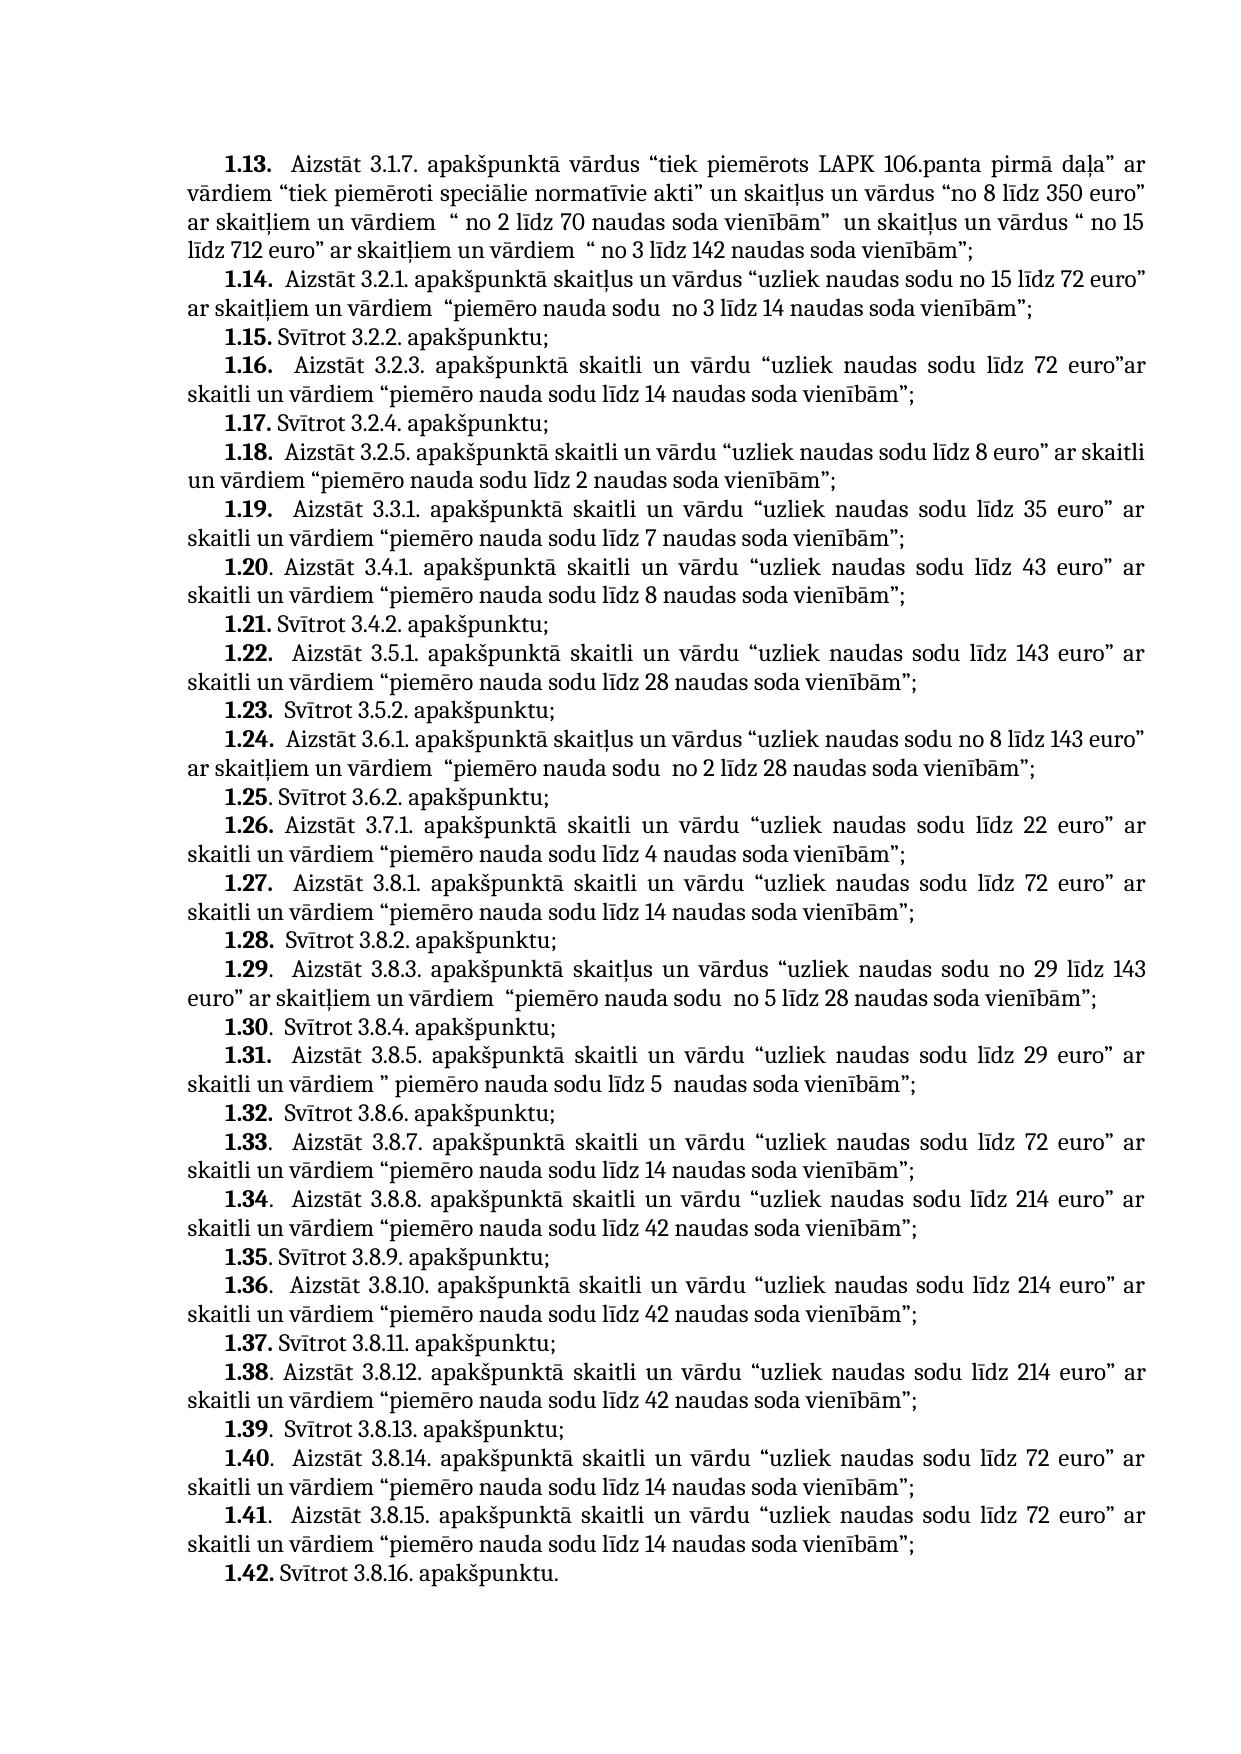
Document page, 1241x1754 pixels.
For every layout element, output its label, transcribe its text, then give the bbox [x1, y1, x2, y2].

text 1.19. Aizstāt 3.3.1. apakšpunktā skaitli un vārdu “uzliek naudas sodu līdz 35 euro” ar skaitli un vārdiem “piemēro nauda sodu līdz 7 naudas soda vienībām”; [187, 495, 1147, 552]
text 1.13. Aizstāt 3.1.7. apakšpunktā vārdus “tiek piemērots LAPK 106.panta pirmā daļa” ar vārdiem “tiek piemēroti speciālie normatīvie akti” un skaitļus un vārdus “no 8 līdz 350 euro” ar skaitļiem un vārdiem “ no 2 līdz 70 naudas soda vienībām” un skaitļus un vārdus “ no 15 līdz 712 euro” ar skaitļiem un vārdiem “ no 3 līdz 142 naudas soda vienībām”; [187, 150, 1147, 265]
text 1.26. Aizstāt 3.7.1. apakšpunktā skaitli un vārdu “uzliek naudas sodu līdz 22 euro” ar skaitli un vārdiem “piemēro nauda sodu līdz 4 naudas soda vienībām”; [187, 811, 1147, 869]
text 1.31. Aizstāt 3.8.5. apakšpunktā skaitli un vārdu “uzliek naudas sodu līdz 29 euro” ar skaitli un vārdiem ” piemēro nauda sodu līdz 5 naudas soda vienībām”; [187, 1041, 1147, 1099]
text 1.38. Aizstāt 3.8.12. apakšpunktā skaitli un vārdu “uzliek naudas sodu līdz 214 euro” ar skaitli un vārdiem “piemēro nauda sodu līdz 42 naudas soda vienībām”; [187, 1357, 1147, 1415]
text 1.34. Aizstāt 3.8.8. apakšpunktā skaitli un vārdu “uzliek naudas sodu līdz 214 euro” ar skaitli un vārdiem “piemēro nauda sodu līdz 42 naudas soda vienībām”; [187, 1185, 1147, 1242]
text 1.42. Svītrot 3.8.16. apakšpunktu. [187, 1559, 1147, 1587]
text 1.18. Aizstāt 3.2.5. apakšpunktā skaitli un vārdu “uzliek naudas sodu līdz 8 euro” ar skaitli un vārdiem “piemēro nauda sodu līdz 2 naudas soda vienībām”; [187, 437, 1147, 495]
text 1.14. Aizstāt 3.2.1. apakšpunktā skaitļus un vārdus “uzliek naudas sodu no 15 līdz 72 euro” ar skaitļiem un vārdiem “piemēro nauda sodu no 3 līdz 14 naudas soda vienībām”; [187, 265, 1147, 322]
text 1.17. Svītrot 3.2.4. apakšpunktu; [187, 409, 1147, 437]
text 1.29. Aizstāt 3.8.3. apakšpunktā skaitļus un vārdus “uzliek naudas sodu no 29 līdz 143 euro” ar skaitļiem un vārdiem “piemēro nauda sodu no 5 līdz 28 naudas soda vienībām”; [187, 955, 1147, 1012]
text 1.41. Aizstāt 3.8.15. apakšpunktā skaitli un vārdu “uzliek naudas sodu līdz 72 euro” ar skaitli un vārdiem “piemēro nauda sodu līdz 14 naudas soda vienībām”; [187, 1501, 1147, 1559]
text 1.35. Svītrot 3.8.9. apakšpunktu; [187, 1242, 1147, 1271]
text 1.25. Svītrot 3.6.2. apakšpunktu; [187, 782, 1147, 811]
text 1.20. Aizstāt 3.4.1. apakšpunktā skaitli un vārdu “uzliek naudas sodu līdz 43 euro” ar skaitli un vārdiem “piemēro nauda sodu līdz 8 naudas soda vienībām”; [187, 552, 1147, 610]
text 1.27. Aizstāt 3.8.1. apakšpunktā skaitli un vārdu “uzliek naudas sodu līdz 72 euro” ar skaitli un vārdiem “piemēro nauda sodu līdz 14 naudas soda vienībām”; [187, 869, 1147, 926]
text 1.28. Svītrot 3.8.2. apakšpunktu; [187, 926, 1147, 955]
text 1.33. Aizstāt 3.8.7. apakšpunktā skaitli un vārdu “uzliek naudas sodu līdz 72 euro” ar skaitli un vārdiem “piemēro nauda sodu līdz 14 naudas soda vienībām”; [187, 1127, 1147, 1185]
text 1.40. Aizstāt 3.8.14. apakšpunktā skaitli un vārdu “uzliek naudas sodu līdz 72 euro” ar skaitli un vārdiem “piemēro nauda sodu līdz 14 naudas soda vienībām”; [187, 1444, 1147, 1501]
text 1.37. Svītrot 3.8.11. apakšpunktu; [187, 1329, 1147, 1357]
text 1.39. Svītrot 3.8.13. apakšpunktu; [187, 1415, 1147, 1444]
text 1.21. Svītrot 3.4.2. apakšpunktu; [187, 610, 1147, 639]
text 1.15. Svītrot 3.2.2. apakšpunktu; [187, 322, 1147, 351]
text 1.30. Svītrot 3.8.4. apakšpunktu; [187, 1012, 1147, 1041]
text 1.23. Svītrot 3.5.2. apakšpunktu; [187, 696, 1147, 725]
text 1.32. Svītrot 3.8.6. apakšpunktu; [187, 1099, 1147, 1127]
text 1.36. Aizstāt 3.8.10. apakšpunktā skaitli un vārdu “uzliek naudas sodu līdz 214 euro” ar skaitli un vārdiem “piemēro nauda sodu līdz 42 naudas soda vienībām”; [187, 1271, 1147, 1329]
text 1.16. Aizstāt 3.2.3. apakšpunktā skaitli un vārdu “uzliek naudas sodu līdz 72 euro”ar skaitli un vārdiem “piemēro nauda sodu līdz 14 naudas soda vienībām”; [187, 351, 1147, 409]
text 1.24. Aizstāt 3.6.1. apakšpunktā skaitļus un vārdus “uzliek naudas sodu no 8 līdz 143 euro” ar skaitļiem un vārdiem “piemēro nauda sodu no 2 līdz 28 naudas soda vienībām”; [187, 725, 1147, 782]
text 1.22. Aizstāt 3.5.1. apakšpunktā skaitli un vārdu “uzliek naudas sodu līdz 143 euro” ar skaitli un vārdiem “piemēro nauda sodu līdz 28 naudas soda vienībām”; [187, 639, 1147, 696]
